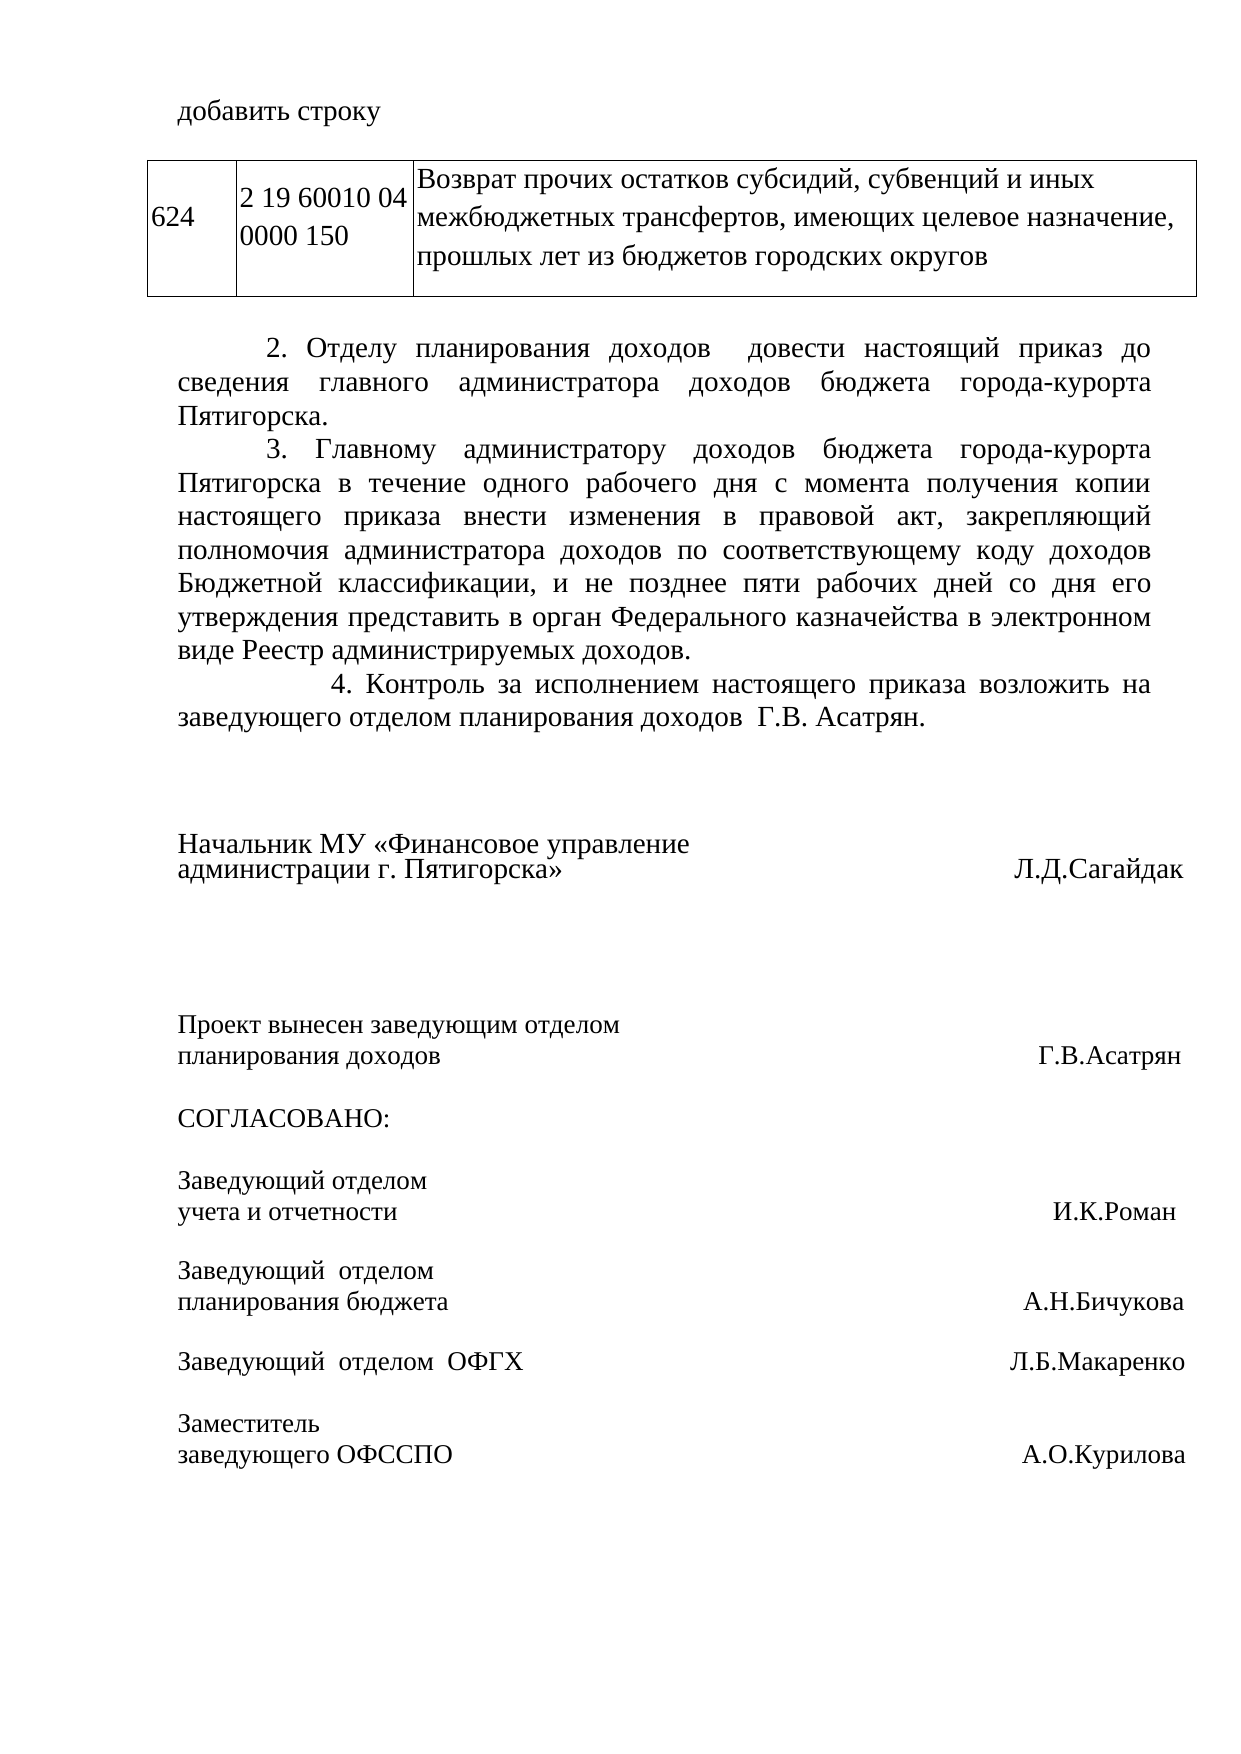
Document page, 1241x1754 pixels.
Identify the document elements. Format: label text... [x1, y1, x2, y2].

text СОГЛАСОВАНО: [177, 1102, 1196, 1133]
text добавить строку [177, 93, 1122, 126]
text учета и отчетности И.К.Роман [177, 1195, 1196, 1226]
text 2. Отделу планирования доходов довести настоящий приказ до сведения главного администратора доходов бюджета города-курорта Пятигорска. [177, 331, 1152, 431]
text Заведующий отделом [177, 1164, 1196, 1195]
text Заместитель [177, 1407, 1196, 1438]
text администрации г. Пятигорска» Л.Д.Сагайдак [177, 859, 1048, 884]
text Начальник МУ «Финансовое управление [177, 834, 1152, 859]
text заведующего ОФССПО А.О.Курилова [177, 1438, 1196, 1469]
text Проект вынесен заведующим отделом [177, 1008, 1181, 1039]
table_header Возврат прочих остатков субсидий, субвенций и иных межбюджетных трансфертов, имеющих целевое назначение, прошлых лет из бюджетов городских округов [414, 161, 1196, 296]
text планирования бюджета А.Н.Бичукова [177, 1286, 1196, 1317]
table_header 2 19 60010 04 0000 150 [237, 161, 413, 296]
text планирования доходов Г.В.Асатрян [177, 1039, 1181, 1071]
text Заведующий отделом [177, 1254, 1196, 1286]
text 4. Контроль за исполнением настоящего приказа возложить на заведующего отделом планирования доходов Г.В. Асатрян. [177, 666, 1152, 733]
text администрации г. Пятигорска» Л.Д.Сагайдак [1058, 859, 1196, 884]
table_header 624 [148, 161, 236, 296]
text Заведующий отделом ОФГХ Л.Б.Макаренко [177, 1345, 1196, 1376]
text 3. Главному администратору доходов бюджета города-курорта Пятигорска в течение одного рабочего дня с момента получения копии настоящего приказа внести изменения в правовой акт, закрепляющий полномочия администратора доходов по соответствующему коду доходов Бюджетной классификации, и не позднее пяти рабочих дней со дня его утверждения представить в орган Федерального казначейства в электронном виде Реестр администрируемых доходов. [177, 431, 1152, 666]
